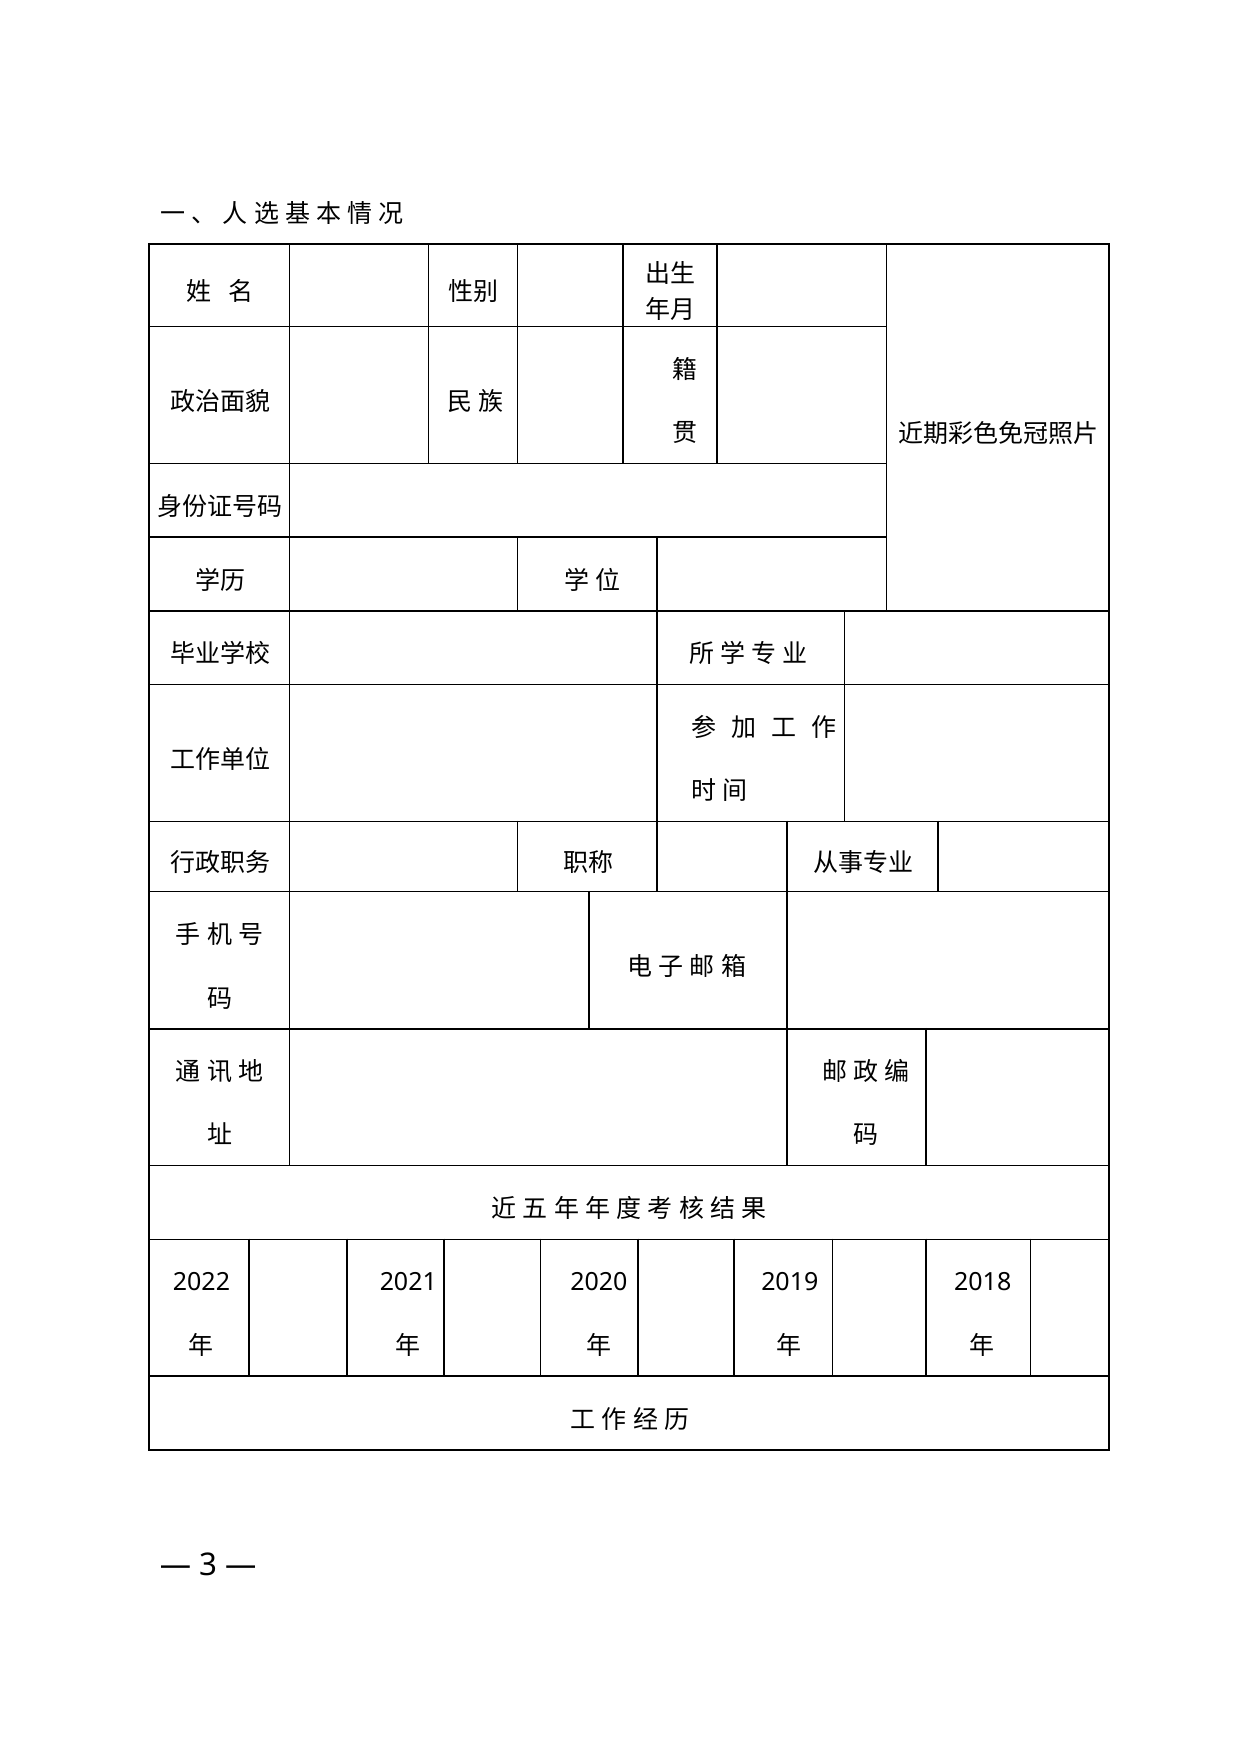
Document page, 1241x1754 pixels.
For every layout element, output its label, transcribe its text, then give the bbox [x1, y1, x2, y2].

table_cell 电子邮箱 [590, 892, 786, 1028]
table_cell [290, 892, 588, 1028]
table_cell 毕业学校 [150, 612, 289, 683]
table_cell 近五年年度考核结果 [150, 1166, 1108, 1238]
table_header [718, 245, 886, 326]
table_cell 2022年 [150, 1240, 248, 1375]
table_cell 通讯地址 [150, 1030, 289, 1165]
table_cell [290, 1030, 786, 1165]
table_header [290, 245, 428, 326]
table_cell 2021年 [348, 1240, 443, 1375]
table_cell [658, 538, 886, 610]
table_cell [518, 327, 622, 463]
table_cell 工作经历 [150, 1377, 1108, 1449]
table_cell 政治面貌 [150, 327, 289, 463]
table_cell [658, 822, 786, 891]
table_cell 学历 [150, 538, 289, 610]
table_cell [845, 685, 1108, 821]
table_header 性别 [429, 245, 517, 326]
table_header [518, 245, 622, 326]
table_cell 籍贯 [624, 327, 716, 463]
table_cell 2019年 [735, 1240, 832, 1375]
table_cell 参加工作时间 [658, 685, 844, 821]
table_cell 职称 [518, 822, 656, 891]
table_cell 2020年 [541, 1240, 637, 1375]
table_cell [290, 685, 656, 821]
table_cell 身份证号码 [150, 464, 289, 536]
table_cell [788, 892, 1108, 1028]
table_cell [290, 327, 428, 463]
table_cell [290, 822, 517, 891]
text 一、人选基本情况 [160, 179, 1098, 243]
table_cell [845, 612, 1108, 683]
table_cell [833, 1240, 925, 1375]
table_cell 手机号码 [150, 892, 289, 1028]
table_cell [290, 538, 517, 610]
table_cell 工作单位 [150, 685, 289, 821]
table_cell [290, 464, 886, 536]
table_header 姓 名 [150, 245, 289, 326]
table_cell [939, 822, 1108, 891]
table_cell 邮政编码 [788, 1030, 925, 1165]
table_cell [250, 1240, 346, 1375]
table_cell 学位 [518, 538, 656, 610]
table_cell [290, 612, 656, 683]
table_cell 所学专业 [658, 612, 844, 683]
table_header 出生 年月 [624, 245, 716, 326]
table_cell [445, 1240, 540, 1375]
table_cell 2018年 [927, 1240, 1030, 1375]
table_cell [718, 327, 886, 463]
table_cell [639, 1240, 733, 1375]
table_header 近期彩色免冠照片 [887, 245, 1108, 610]
table_cell [1031, 1240, 1108, 1375]
table_cell 民族 [429, 327, 517, 463]
table_cell 行政职务 [150, 822, 289, 891]
table_cell [927, 1030, 1108, 1165]
table_cell 从事专业 [788, 822, 937, 891]
